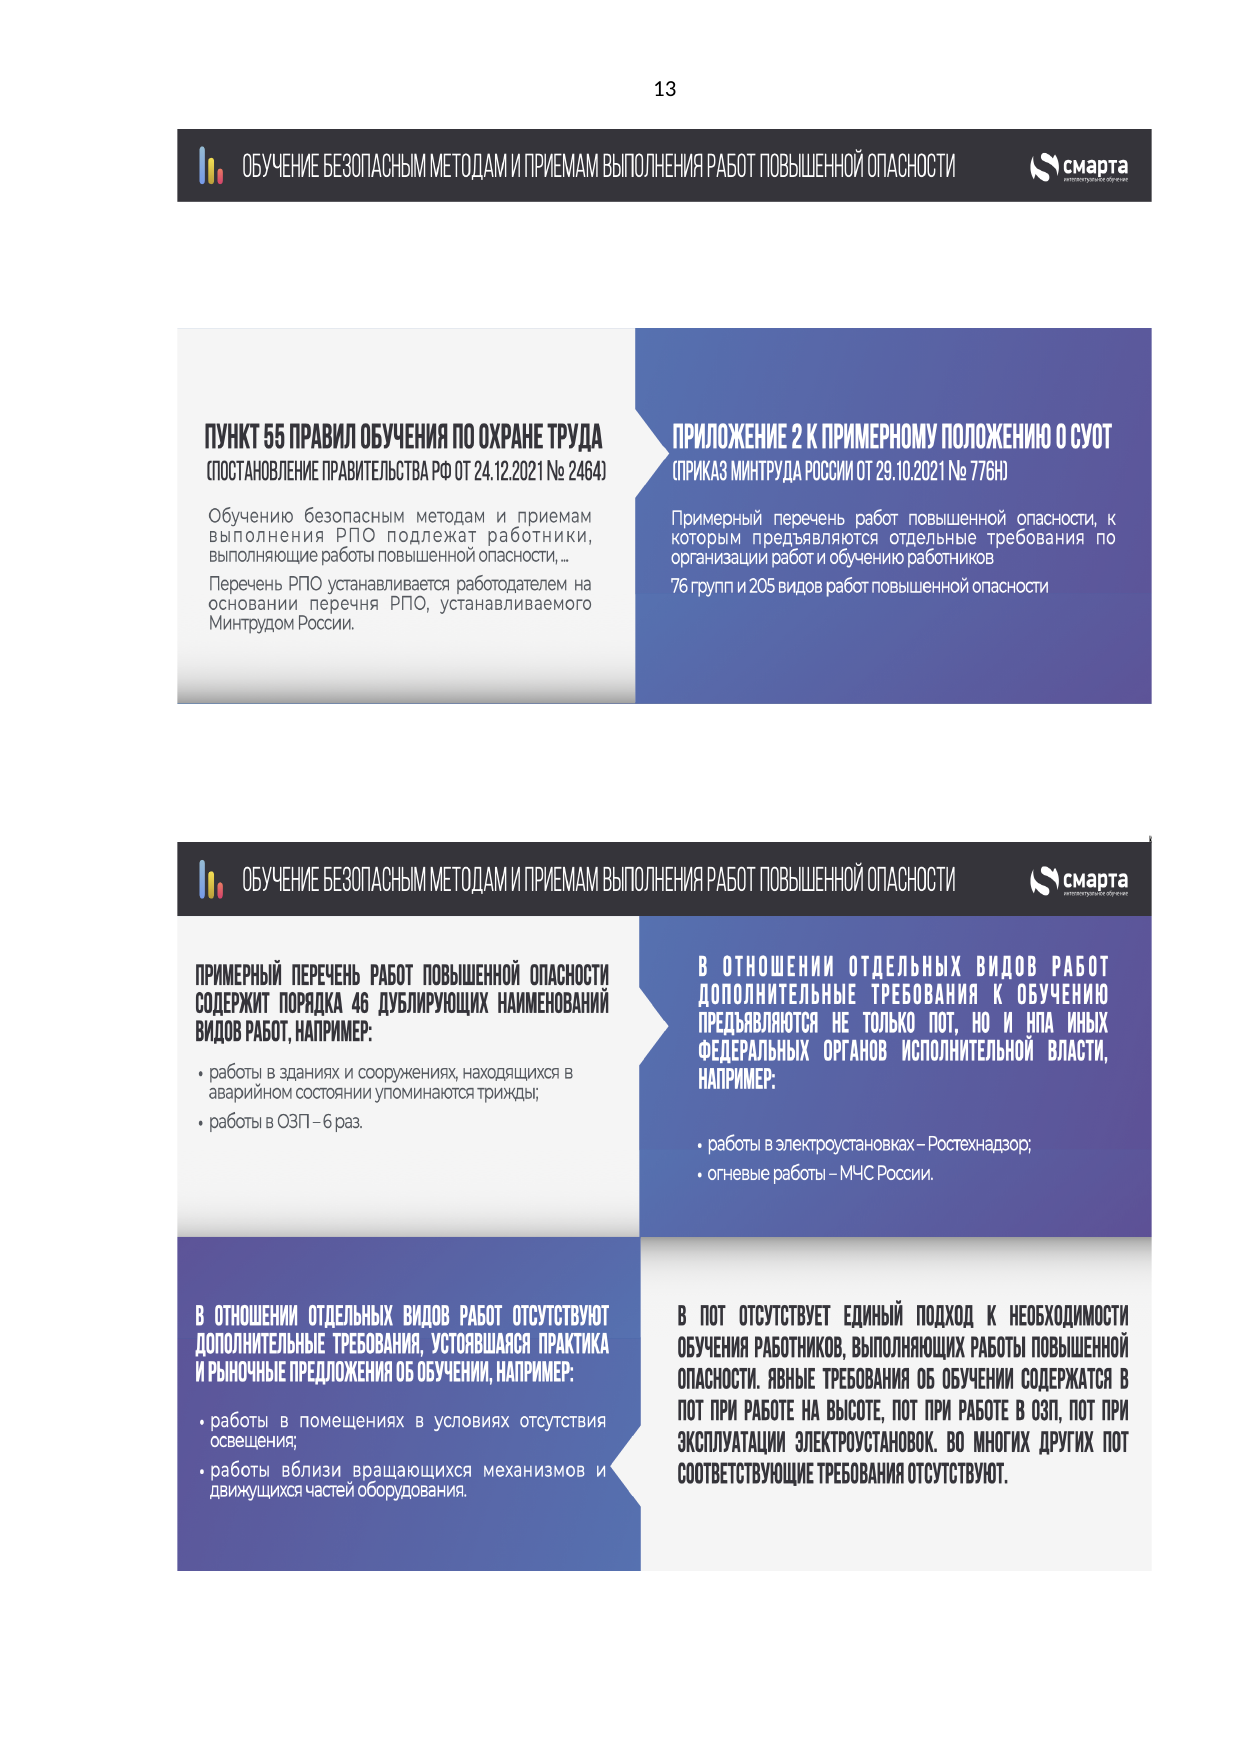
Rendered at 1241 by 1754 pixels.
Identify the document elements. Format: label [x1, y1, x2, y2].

picture [177, 129, 1152, 1571]
